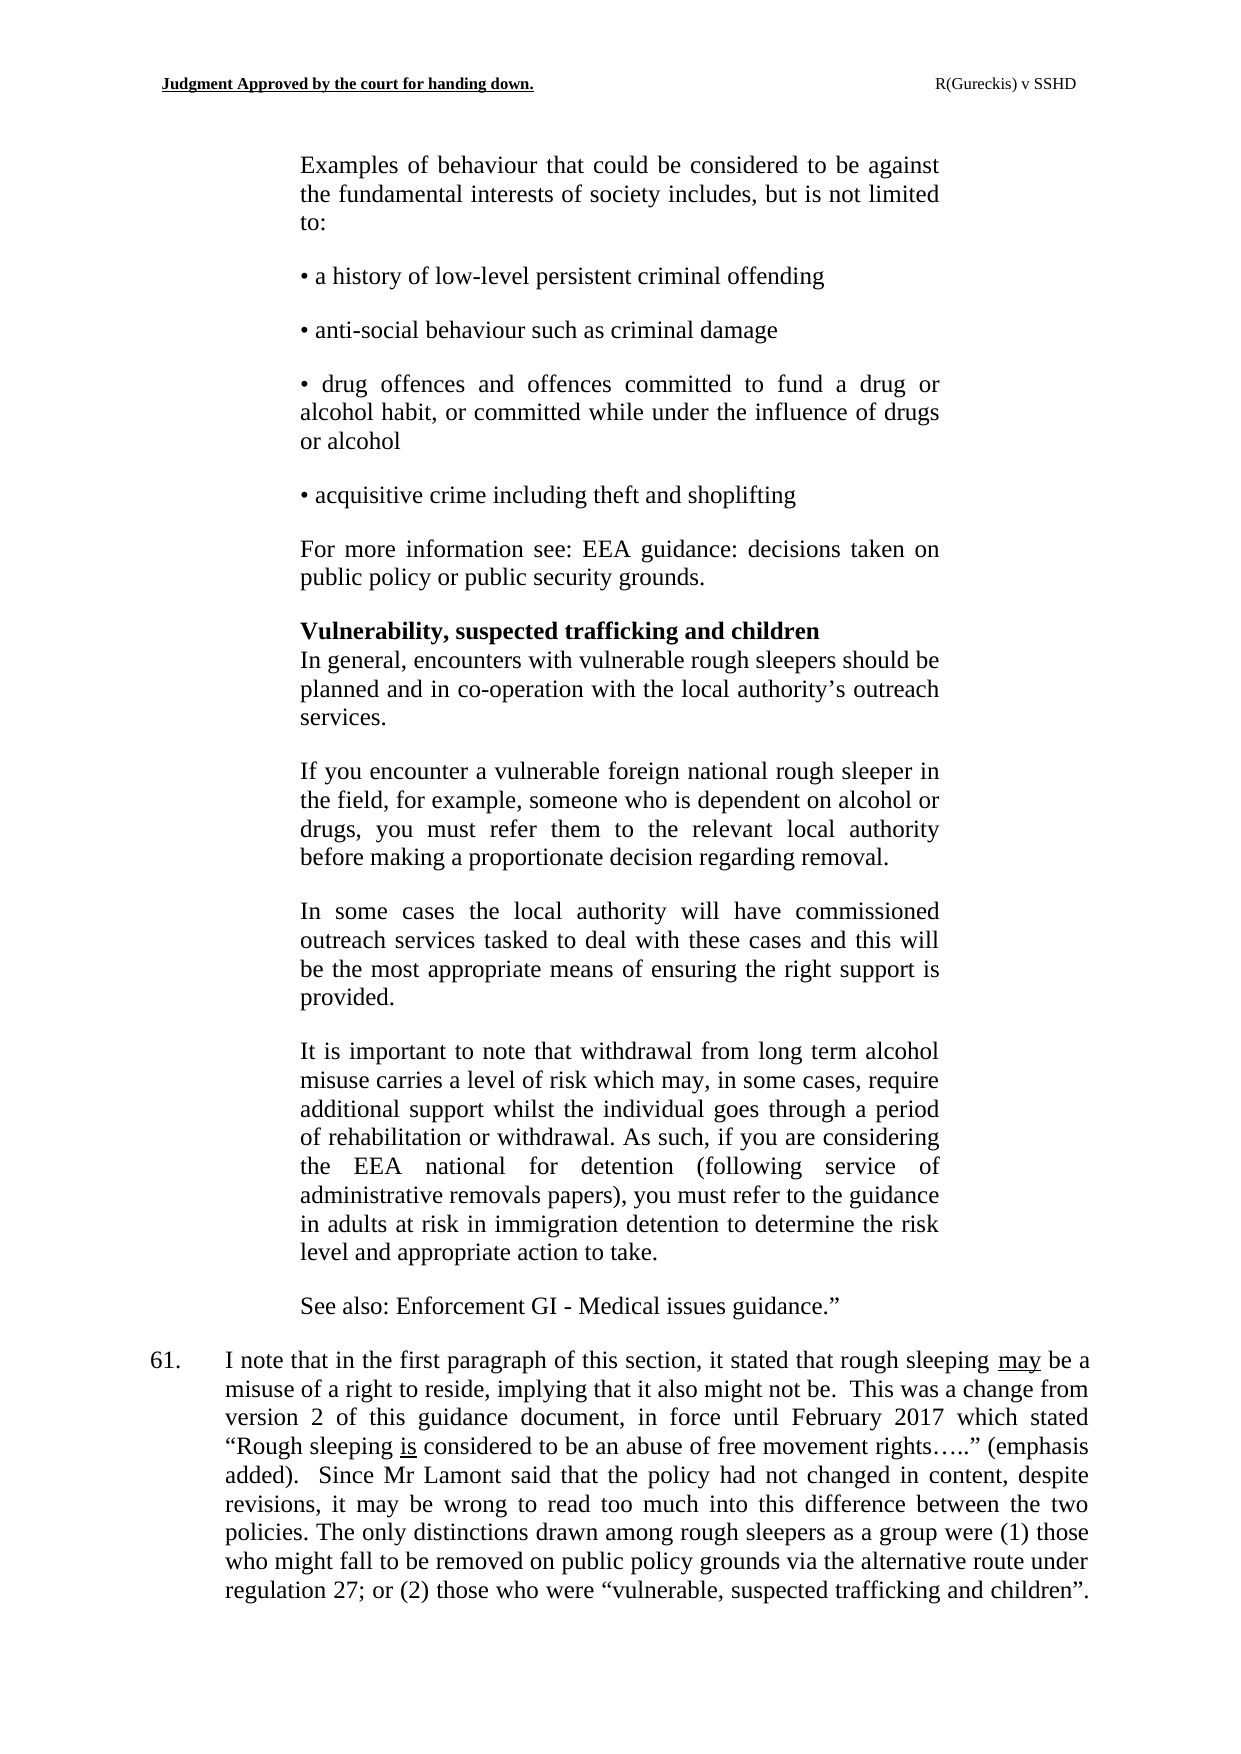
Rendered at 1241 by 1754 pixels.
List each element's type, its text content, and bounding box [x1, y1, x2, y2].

text See also: Enforcement GI - Medical issues guidance.” [300, 1291, 940, 1320]
text For more information see: EEA guidance: decisions taken on public policy or public security grounds. [300, 534, 940, 591]
text Examples of behaviour that could be considered to be against the fundamental interests of society includes, but is not limited to: [300, 150, 940, 236]
text In some cases the local authority will have commissioned outreach services tasked to deal with these cases and this will be the most appropriate means of ensuring the right support is provided. [300, 896, 940, 1011]
text • a history of low-level persistent criminal offending [300, 261, 940, 290]
text It is important to note that withdrawal from long term alcohol misuse carries a level of risk which may, in some cases, require additional support whilst the individual goes through a period of rehabilitation or withdrawal. As such, if you are considering the EEA national for detention (following service of administrative removals papers), you must refer to the guidance in adults at risk in immigration detention to determine the risk level and appropriate action to take. [300, 1036, 940, 1266]
text Vulnerability, suspected trafficking and children [300, 616, 940, 645]
text In general, encounters with vulnerable rough sleepers should be planned and in co-operation with the local authority’s outreach services. [300, 645, 940, 731]
text • drug offences and offences committed to fund a drug or alcohol habit, or committed while under the influence of drugs or alcohol [300, 369, 940, 455]
text If you encounter a vulnerable foreign national rough sleeper in the field, for example, someone who is dependent on alcohol or drugs, you must refer them to the relevant local authority before making a proportionate decision regarding removal. [300, 756, 940, 871]
text • anti-social behaviour such as criminal damage [300, 315, 940, 344]
text • acquisitive crime including theft and shoplifting [300, 480, 940, 509]
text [150, 1345, 1090, 1604]
